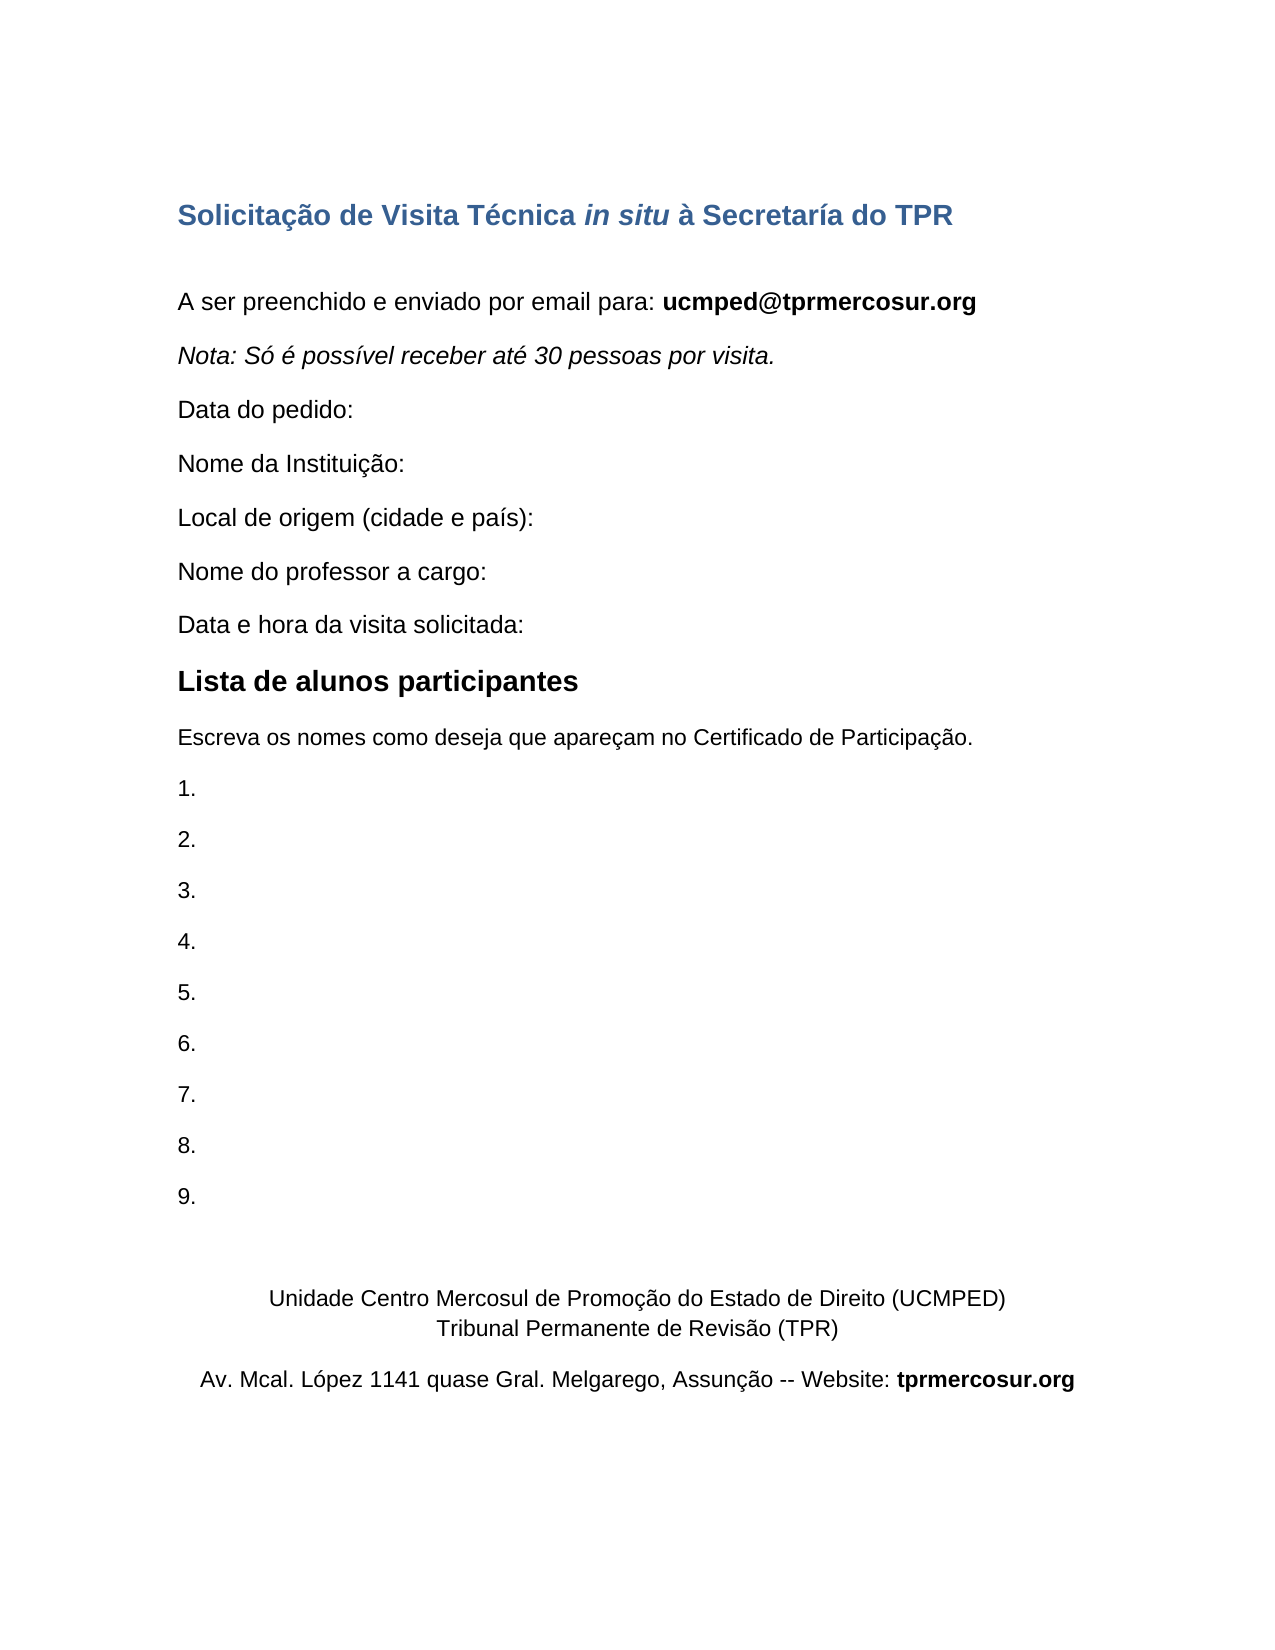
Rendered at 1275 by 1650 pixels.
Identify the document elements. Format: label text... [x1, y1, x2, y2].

text Lista de alunos participantes [177, 664, 1098, 698]
text Nome da Instituição: [177, 449, 1098, 477]
text Nome do professor a cargo: [177, 556, 1098, 585]
text Escreva os nomes como deseja que apareçam no Certificado de Participação. [177, 723, 1098, 750]
text 8. [177, 1132, 1098, 1158]
text 6. [177, 1030, 1098, 1056]
text Local de origem (cidade e país): [177, 503, 1098, 531]
text 3. [177, 877, 1098, 903]
text 4. [177, 928, 1098, 954]
text 7. [177, 1081, 1098, 1107]
text 9. [177, 1183, 1098, 1209]
subtitle Solicitação de Visita Técnica in situ à Secretaría do TPR [177, 198, 1098, 231]
text Unidade Centro Mercosul de Promoção do Estado de Direito (UCMPED) Tribunal Permanente de Revisão (TPR) [177, 1285, 1098, 1342]
text Av. Mcal. López 1141 quase Gral. Melgarego, Assunção -- Website: tprmercosur.org [177, 1366, 1098, 1393]
text 5. [177, 979, 1098, 1005]
text Data do pedido: [177, 395, 1098, 424]
text 2. [177, 826, 1098, 852]
text 1. [177, 774, 1098, 801]
text Nota: Só é possível receber até 30 pessoas por visita. [177, 341, 1098, 370]
text A ser preenchido e enviado por email para: ucmped@tprmercosur.org [177, 287, 1098, 316]
text Data e hora da visita solicitada: [177, 610, 1098, 639]
